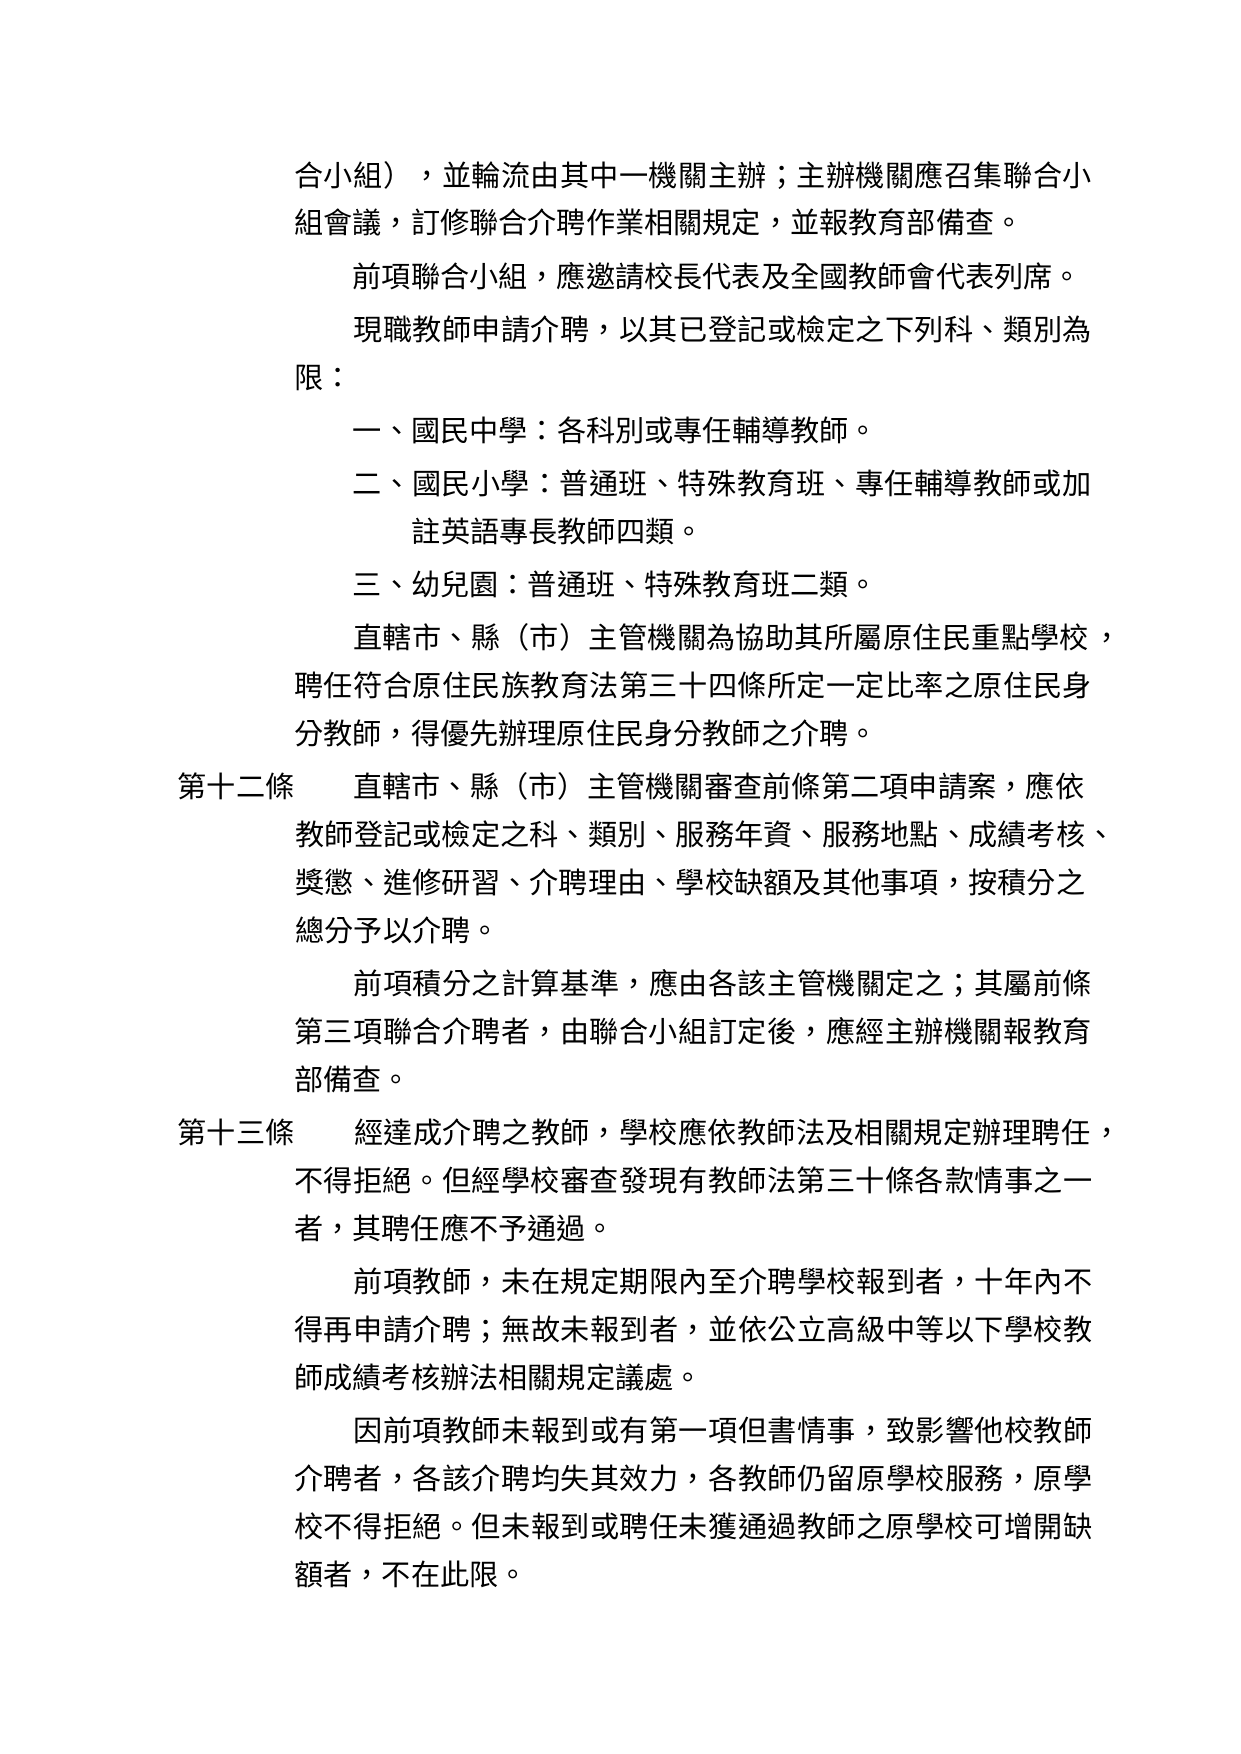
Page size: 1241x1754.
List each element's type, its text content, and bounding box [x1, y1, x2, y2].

list 二、國民小學：普通班、特殊教育班、專任輔導教師或加註英語專長教師四類。 [353, 456, 1092, 552]
list 直轄市、縣（市）主管機關為協助其所屬原住民重點學校，聘任符合原住民族教育法第三十四條所定一定比率之原住民身分教師，得優先辦理原住民身分教師之介聘。 [294, 610, 1092, 754]
list 前項聯合小組，應邀請校長代表及全國教師會代表列席。 [294, 249, 1092, 297]
list 現職教師申請介聘，以其已登記或檢定之下列科、類別為限： [294, 302, 1092, 398]
list 一、國民中學：各科別或專任輔導教師。 [353, 403, 1092, 451]
list 前項教師，未在規定期限內至介聘學校報到者，十年內不得再申請介聘；無故未報到者，並依公立高級中等以下學校教師成績考核辦法相關規定議處。 [294, 1254, 1092, 1398]
list 前項積分之計算基準，應由各該主管機關定之；其屬前條第三項聯合介聘者，由聯合小組訂定後，應經主辦機關報教育部備查。 [294, 956, 1092, 1100]
text 第十三條 經達成介聘之教師，學校應依教師法及相關規定辦理聘任，不得拒絕。但經學校審查發現有教師法第三十條各款情事之一者，其聘任應不予通過。 [177, 1105, 1092, 1249]
text 第十二條 直轄市、縣（市）主管機關審查前條第二項申請案，應依教師登記或檢定之科、類別、服務年資、服務地點、成績考核、獎懲、進修研習、介聘理由、學校缺額及其他事項，按積分之總分予以介聘。 [177, 759, 1087, 951]
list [294, 148, 1092, 243]
list 因前項教師未報到或有第一項但書情事，致影響他校教師介聘者，各該介聘均失其效力，各教師仍留原學校服務，原學校不得拒絕。但未報到或聘任未獲通過教師之原學校可增開缺額者，不在此限。 [294, 1403, 1092, 1594]
list 三、幼兒園：普通班、特殊教育班二類。 [353, 557, 1092, 605]
